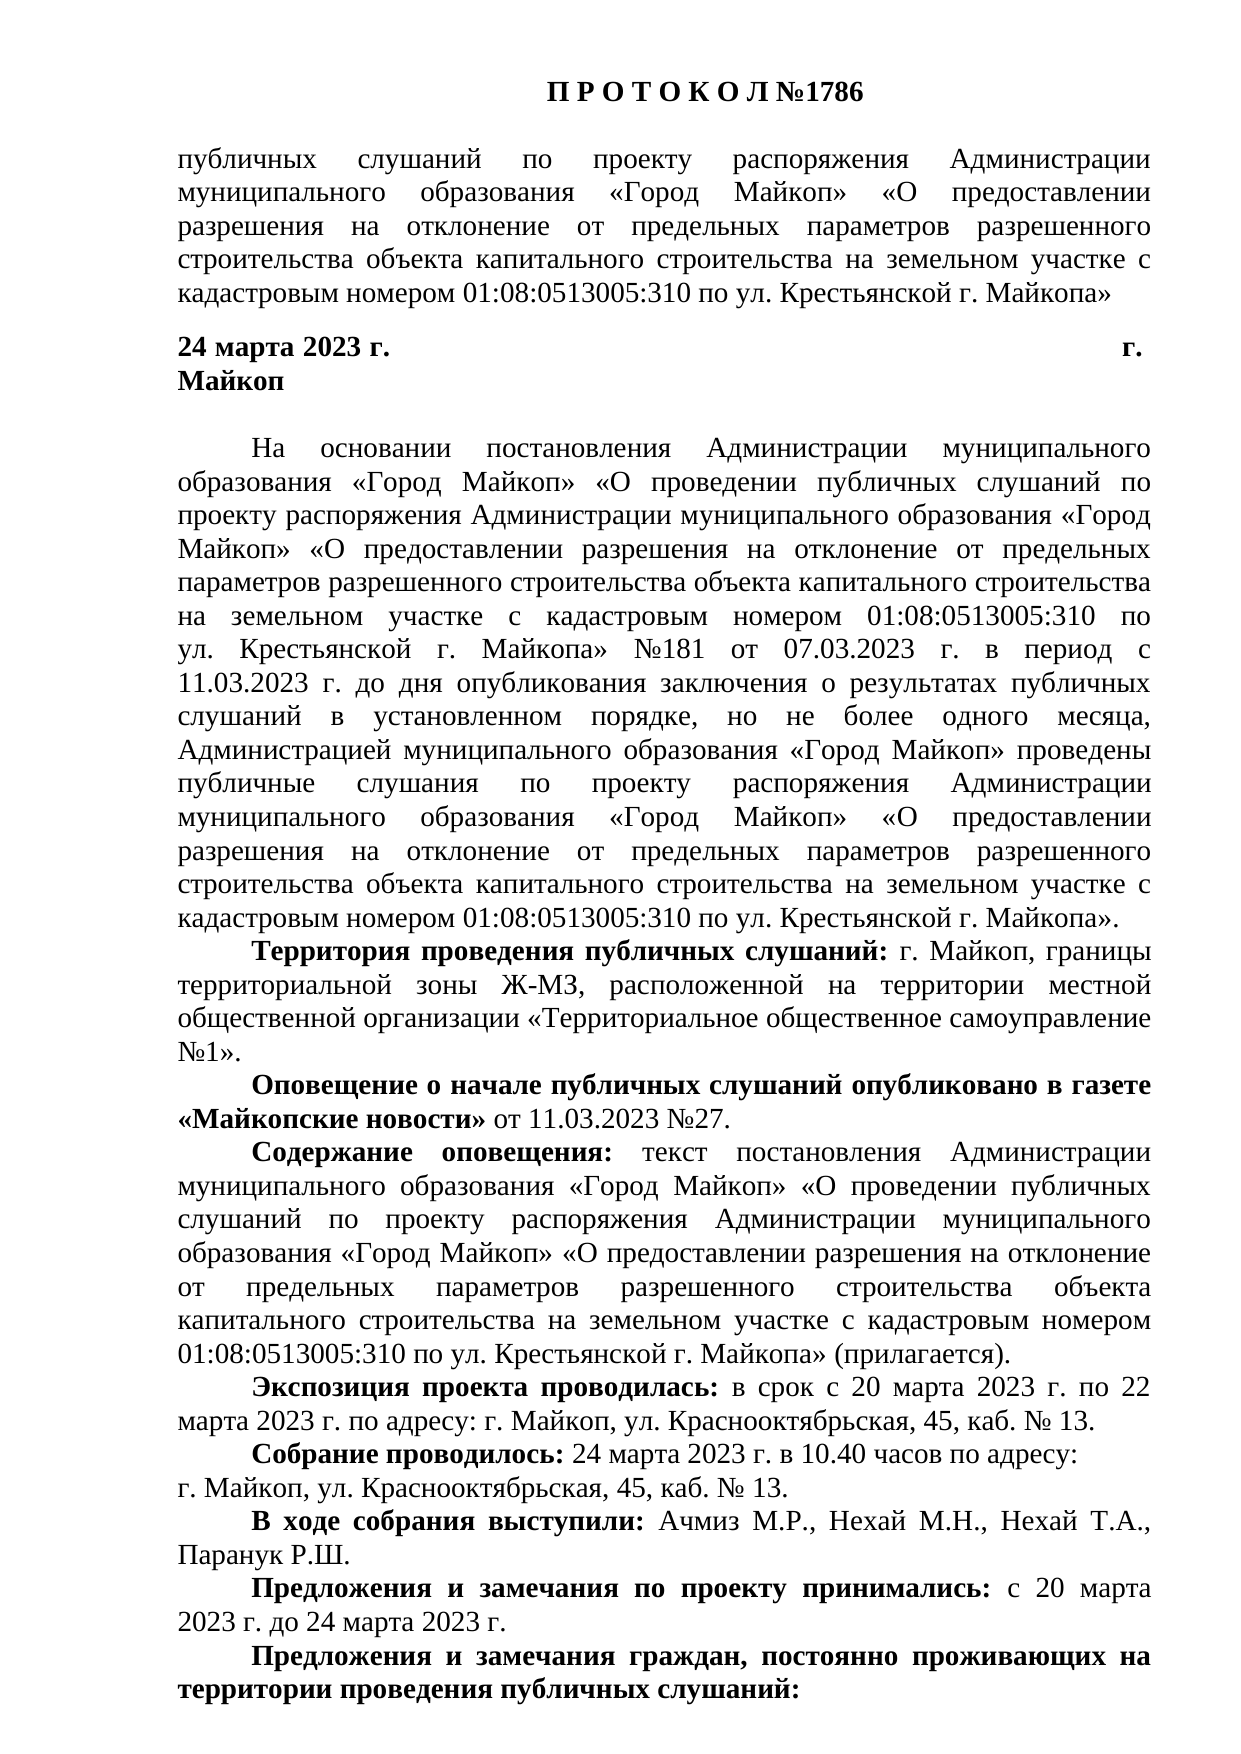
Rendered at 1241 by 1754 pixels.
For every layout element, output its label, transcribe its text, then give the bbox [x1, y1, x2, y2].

text Собрание проводилось: 24 марта 2023 г. в 10.40 часов по адресу: [177, 1436, 1152, 1470]
text публичных слушаний по проекту распоряжения Администрации муниципального образования «Город Майкоп» «О предоставлении разрешения на отклонение от предельных параметров разрешенного строительства объекта капитального строительства на земельном участке с кадастровым номером 01:08:0513005:310 по ул. Крестьянской г. Майкопа» [177, 141, 1152, 309]
text Экспозиция проекта проводилась: в срок с 20 марта 2023 г. по 22 марта 2023 г. по адресу: г. Майкоп, ул. Краснооктябрьская, 45, каб. № 13. [177, 1369, 1152, 1436]
text Территория проведения публичных слушаний: г. Майкоп, границы территориальной зоны Ж-МЗ, расположенной на территории местной общественной организации «Территориальное общественное самоуправление №1». [177, 933, 1152, 1067]
text Содержание оповещения: текст постановления Администрации муниципального образования «Город Майкоп» «О проведении публичных слушаний по проекту распоряжения Администрации муниципального образования «Город Майкоп» «О предоставлении разрешения на отклонение от предельных параметров разрешенного строительства объекта капитального строительства на земельном участке с кадастровым номером 01:08:0513005:310 по ул. Крестьянской г. Майкопа» (прилагается). [177, 1134, 1152, 1369]
text В ходе собрания выступили: Ачмиз М.Р., Нехай М.Н., Нехай Т.А., Паранук Р.Ш. [177, 1503, 1152, 1571]
text 24 марта 2023 г. г. Майкоп [177, 329, 1152, 397]
text Предложения и замечания граждан, постоянно проживающих на территории проведения публичных слушаний: [177, 1638, 1152, 1705]
text П Р О Т О К О Л №1786 [177, 74, 1152, 107]
text Предложения и замечания по проекту принимались: с 20 марта 2023 г. до 24 марта 2023 г. [177, 1571, 1152, 1638]
text г. Майкоп, ул. Краснооктябрьская, 45, каб. № 13. [177, 1470, 1152, 1503]
text На основании постановления Администрации муниципального образования «Город Майкоп» «О проведении публичных слушаний по проекту распоряжения Администрации муниципального образования «Город Майкоп» «О предоставлении разрешения на отклонение от предельных параметров разрешенного строительства объекта капитального строительства на земельном участке с кадастровым номером 01:08:0513005:310 по ул. Крестьянской г. Майкопа» №181 от 07.03.2023 г. в период с 11.03.2023 г. до дня опубликования заключения о результатах публичных слушаний в установленном порядке, но не более одного месяца, Администрацией муниципального образования «Город Майкоп» проведены публичные слушания по проекту распоряжения Администрации муниципального образования «Город Майкоп» «О предоставлении разрешения на отклонение от предельных параметров разрешенного строительства объекта капитального строительства на земельном участке с кадастровым номером 01:08:0513005:310 по ул. Крестьянской г. Майкопа». [177, 430, 1152, 933]
text Оповещение о начале публичных слушаний опубликовано в газете «Майкопские новости» от 11.03.2023 №27. [177, 1067, 1152, 1134]
